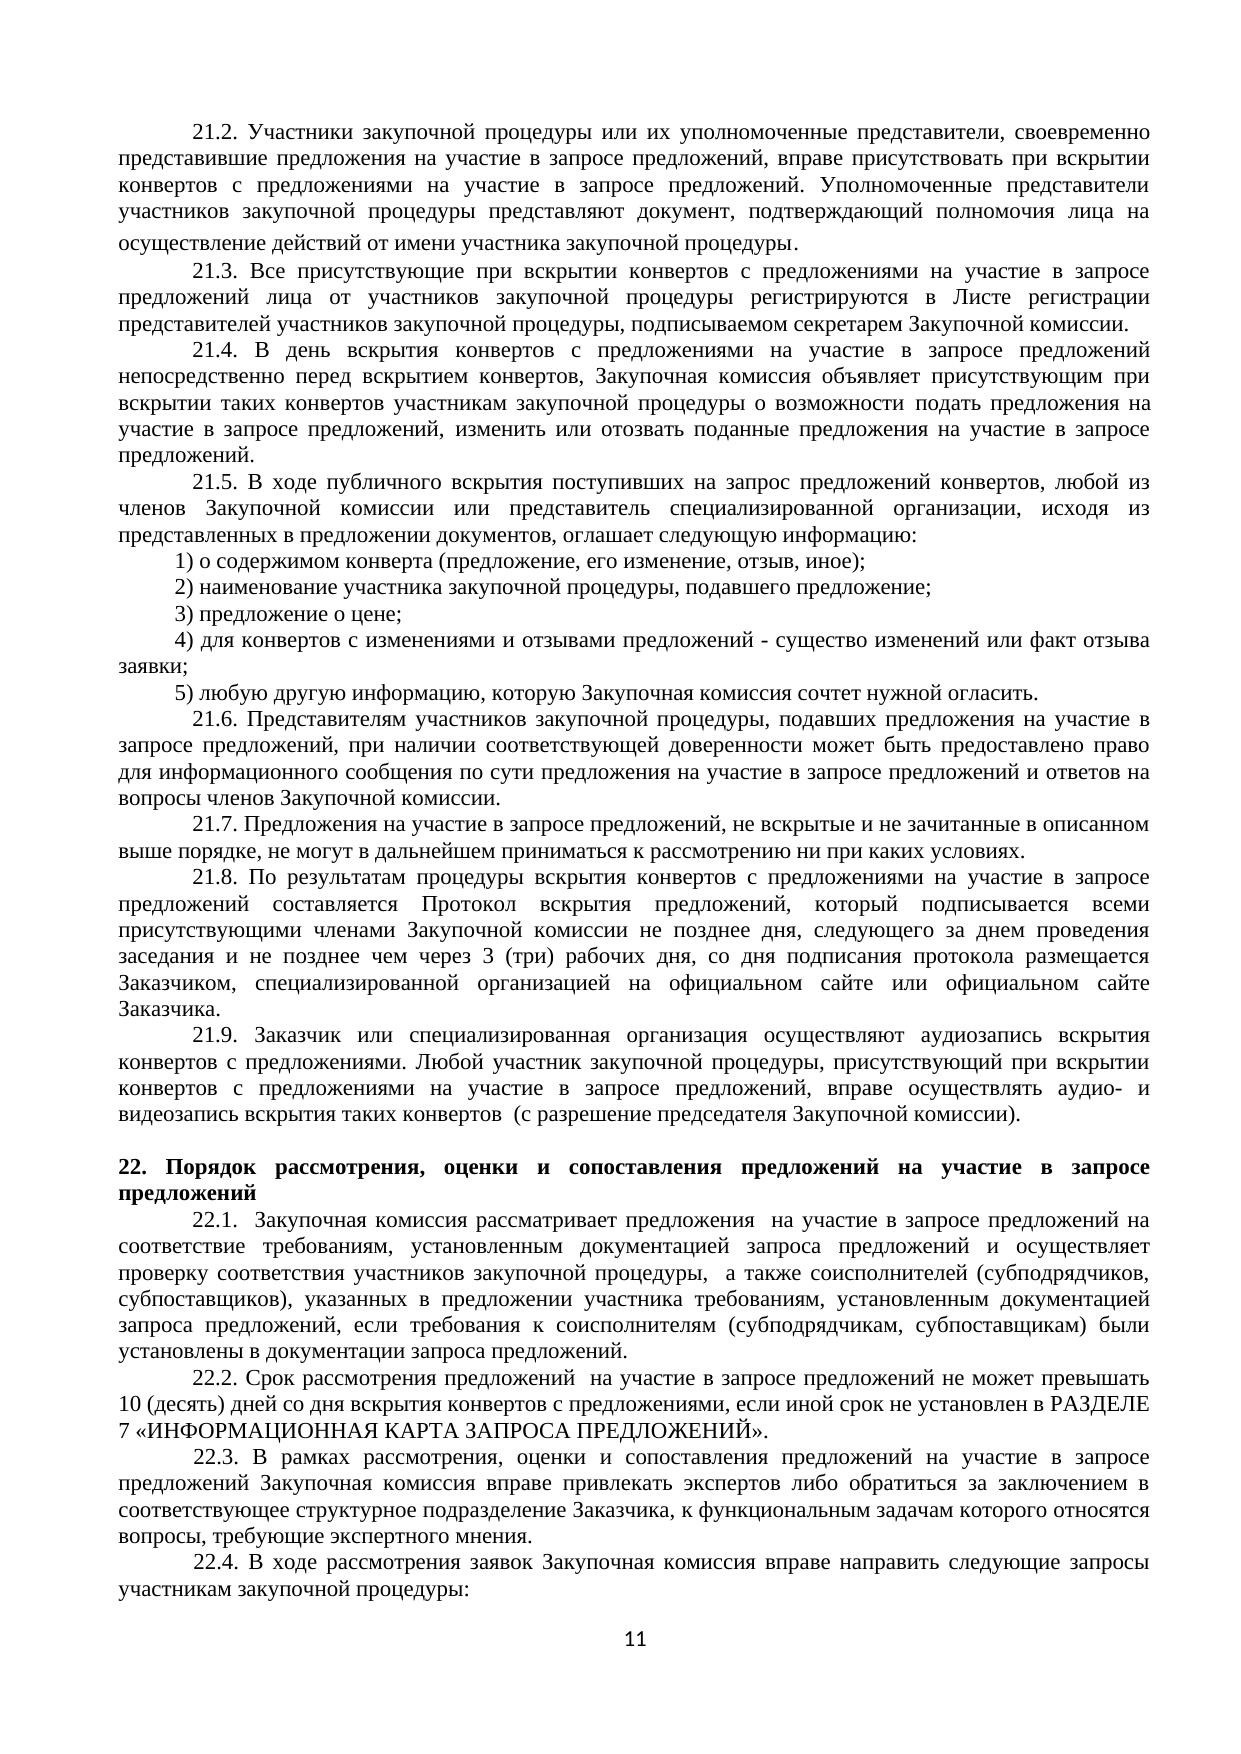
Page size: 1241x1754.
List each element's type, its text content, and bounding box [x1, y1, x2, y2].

text 22.4. В ходе рассмотрения заявок Закупочная комиссия вправе направить следующие запросы участникам закупочной процедуры: [118, 1548, 1152, 1601]
text 2) наименование участника закупочной процедуры, подавшего предложение; [118, 573, 1152, 600]
text 21.7. Предложения на участие в запросе предложений, не вскрытые и не зачитанные в описанном выше порядке, не могут в дальнейшем приниматься к рассмотрению ни при каких условиях. [118, 811, 1152, 863]
text 21.8. По результатам процедуры вскрытия конвертов с предложениями на участие в запросе предложений составляется Протокол вскрытия предложений, который подписывается всеми присутствующими членами Закупочной комиссии не позднее дня, следующего за днем проведения заседания и не позднее чем через 3 (три) рабочих дня, со дня подписания протокола размещается Заказчиком, специализированной организацией на официальном сайте или официальном сайте Заказчика. [118, 863, 1152, 1021]
text 21.3. Все присутствующие при вскрытии конвертов с предложениями на участие в запросе предложений лица от участников закупочной процедуры регистрируются в Листе регистрации представителей участников закупочной процедуры, подписываемом секретарем Закупочной комиссии. [118, 257, 1152, 336]
text 22. Порядок рассмотрения, оценки и сопоставления предложений на участие в запросе предложений [118, 1153, 1152, 1206]
text 21.2. Участники закупочной процедуры или их уполномоченные представители, своевременно представившие предложения на участие в запросе предложений, вправе присутствовать при вскрытии конвертов с предложениями на участие в запросе предложений. Уполномоченные представители участников закупочной процедуры представляют документ, подтверждающий полномочия лица на осуществление действий от имени участника закупочной процедуры. [118, 118, 1152, 257]
text 1) о содержимом конверта (предложение, его изменение, отзыв, иное); [118, 547, 1152, 573]
text 21.4. В день вскрытия конвертов с предложениями на участие в запросе предложений непосредственно перед вскрытием конвертов, Закупочная комиссия объявляет присутствующим при вскрытии таких конвертов участникам закупочной процедуры о возможности подать предложения на участие в запросе предложений, изменить или отозвать поданные предложения на участие в запросе предложений. [118, 336, 1152, 468]
text 4) для конвертов с изменениями и отзывами предложений - существо изменений или факт отзыва заявки; [118, 626, 1152, 679]
text 22.3. В рамках рассмотрения, оценки и сопоставления предложений на участие в запросе предложений Закупочная комиссия вправе привлекать экспертов либо обратиться за заключением в соответствующее структурное подразделение Заказчика, к функциональным задачам которого относятся вопросы, требующие экспертного мнения. [118, 1443, 1152, 1548]
text 21.9. Заказчик или специализированная организация осуществляют аудиозапись вскрытия конвертов с предложениями. Любой участник закупочной процедуры, присутствующий при вскрытии конвертов с предложениями на участие в запросе предложений, вправе осуществлять аудио- и видеозапись вскрытия таких конвертов (с разрешение председателя Закупочной комиссии). [118, 1021, 1152, 1127]
text 21.6. Представителям участников закупочной процедуры, подавших предложения на участие в запросе предложений, при наличии соответствующей доверенности может быть предоставлено право для информационного сообщения по сути предложения на участие в запросе предложений и ответов на вопросы членов Закупочной комиссии. [118, 705, 1152, 811]
text 22.2. Срок рассмотрения предложений на участие в запросе предложений не может превышать 10 (десять) дней со дня вскрытия конвертов с предложениями, если иной срок не установлен в РАЗДЕЛЕ 7 «ИНФОРМАЦИОННАЯ КАРТА ЗАПРОСА ПРЕДЛОЖЕНИЙ». [118, 1364, 1152, 1443]
text 21.5. В ходе публичного вскрытия поступивших на запрос предложений конвертов, любой из членов Закупочной комиссии или представитель специализированной организации, исходя из представленных в предложении документов, оглашает следующую информацию: [118, 468, 1152, 547]
text 3) предложение о цене; [118, 600, 1152, 626]
text 22.1. Закупочная комиссия рассматривает предложения на участие в запросе предложений на соответствие требованиям, установленным документацией запроса предложений и осуществляет проверку соответствия участников закупочной процедуры, а также соисполнителей (субподрядчиков, субпоставщиков), указанных в предложении участника требованиям, установленным документацией запроса предложений, если требования к соисполнителям (субподрядчикам, субпоставщикам) были установлены в документации запроса предложений. [118, 1206, 1152, 1364]
text 5) любую другую информацию, которую Закупочная комиссия сочтет нужной огласить. [118, 679, 1152, 705]
